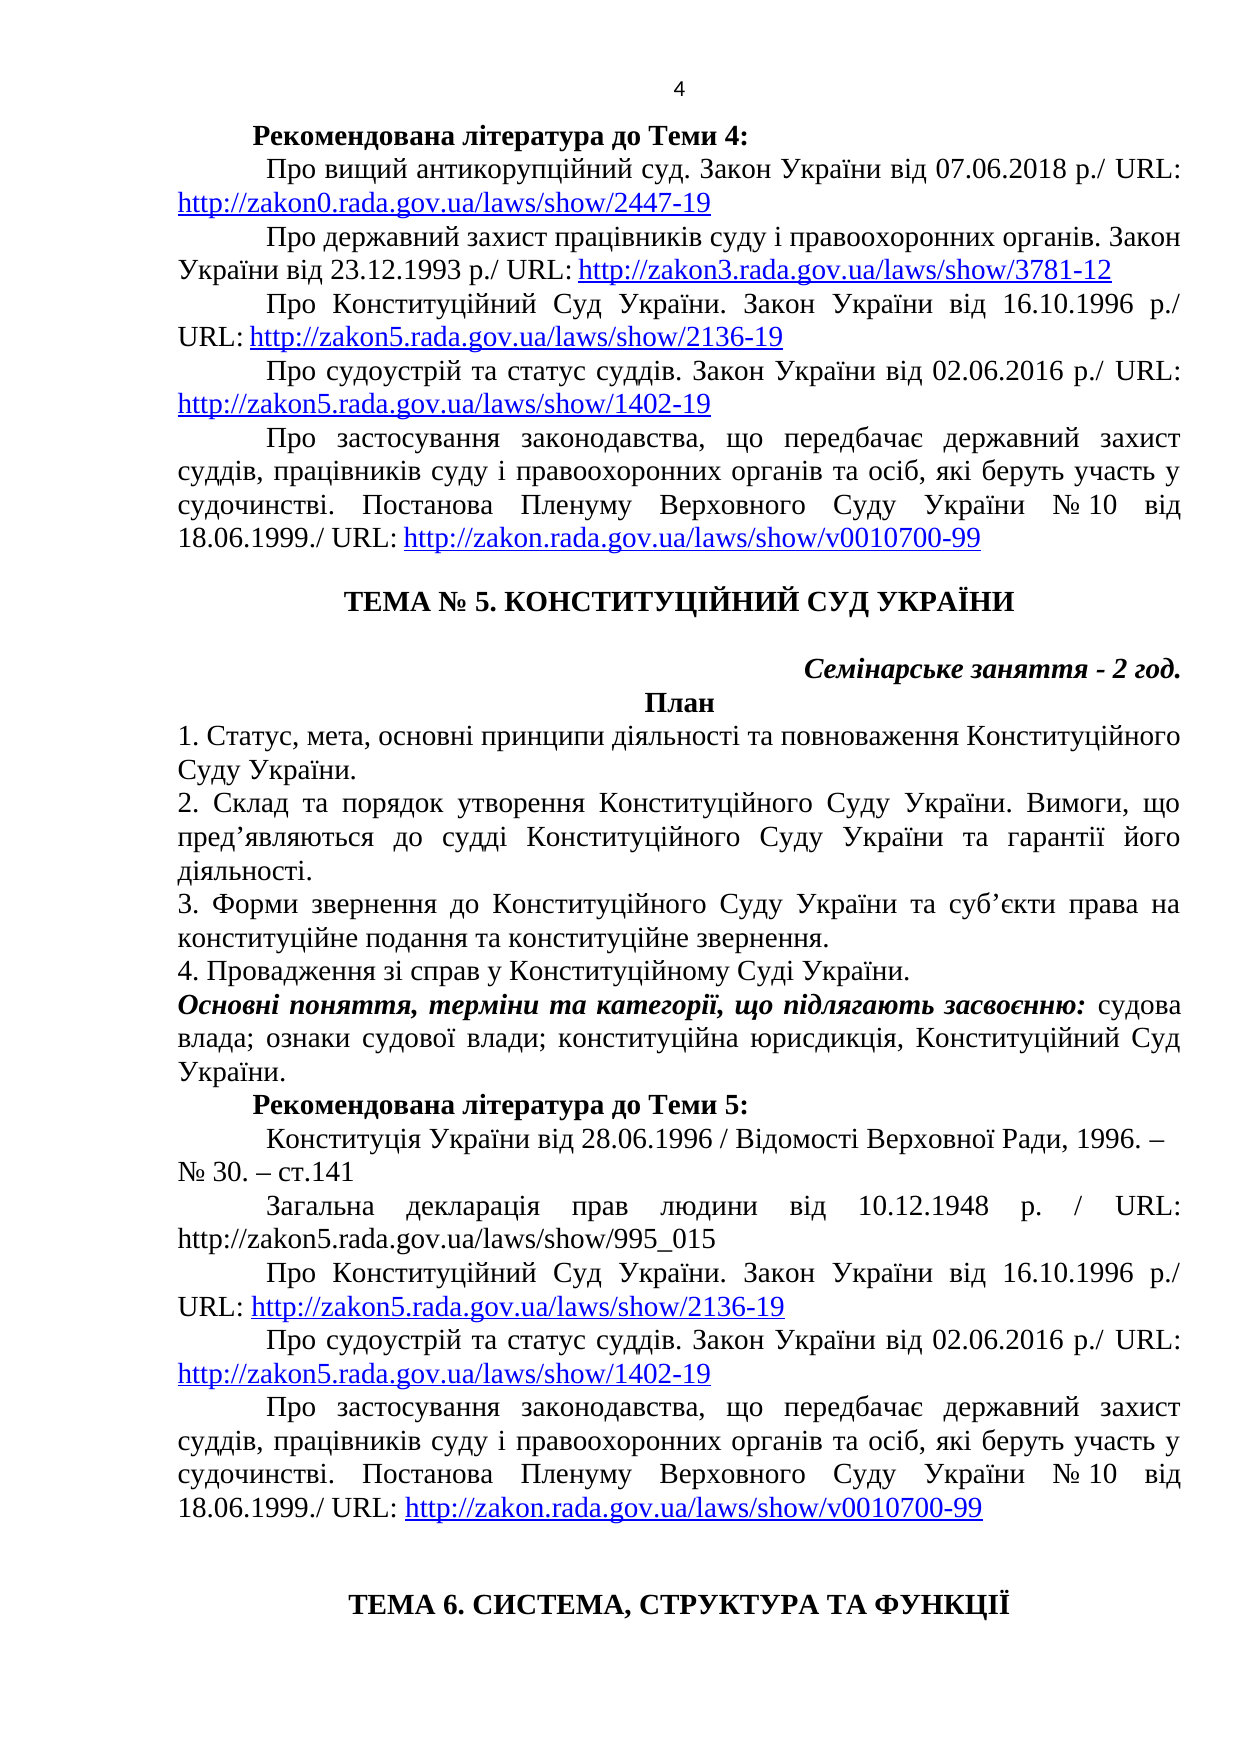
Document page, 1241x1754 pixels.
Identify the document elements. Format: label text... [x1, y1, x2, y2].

text Про Конституційний Суд України. Закон України від 16.10.1996 р./ URL: http://zakon5.rada.gov.ua/laws/show/2136-19 [177, 286, 1181, 353]
text Рекомендована література до Теми 5: [177, 1087, 1181, 1121]
text 2. Склад та порядок утворення Конституційного Суду України. Вимоги, що пред’являються до судді Конституційного Суду України та гарантії його діяльності. [177, 786, 1181, 886]
text План [177, 685, 1182, 718]
text ТЕМА № 5. КОНСТИТУЦІЙНИЙ СУД УКРАЇНИ [177, 584, 1181, 618]
text ТЕМА 6. СИСТЕМА, СТРУКТУРА ТА ФУНКЦІЇ [177, 1587, 1181, 1621]
text Про застосування законодавства, що передбачає державний захист суддів, працівників суду і правоохоронних органів та осіб, які беруть участь у судочинстві. Постанова Пленуму Верховного Суду України № 10 від 18.06.1999./ URL: http://zakon.rada.gov.ua/laws/show/v0010700-99 [177, 1389, 1181, 1523]
text 3. Форми звернення до Конституційного Суду України та суб’єкти права на конституційне подання та конституційне звернення. [177, 886, 1181, 953]
text Загальна декларація прав людини від 10.12.1948 р. / URL: http://zakon5.rada.gov.ua/laws/show/995_015 [177, 1188, 1181, 1255]
text 4. Провадження зі справ у Конституційному Суді України. [177, 953, 1181, 987]
text Про судоустрій та статус суддів. Закон України від 02.06.2016 р./ URL: http://zakon5.rada.gov.ua/laws/show/1402-19 [177, 353, 1181, 420]
text Про вищий антикорупційний суд. Закон України від 07.06.2018 р./ URL: http://zakon0.rada.gov.ua/laws/show/2447-19 [177, 152, 1181, 219]
text Рекомендована література до Теми 4: [177, 118, 1181, 152]
text Про судоустрій та статус суддів. Закон України від 02.06.2016 р./ URL: http://zakon5.rada.gov.ua/laws/show/1402-19 [177, 1322, 1181, 1389]
text 1. Статус, мета, основні принципи діяльності та повноваження Конституційного Суду України. [177, 718, 1181, 786]
text Конституція України від 28.06.1996 / Відомості Верховної Ради, 1996. – № 30. – ст.141 [177, 1121, 1181, 1188]
text Про застосування законодавства, що передбачає державний захист суддів, працівників суду і правоохоронних органів та осіб, які беруть участь у судочинстві. Постанова Пленуму Верховного Суду України № 10 від 18.06.1999./ URL: http://zakon.rada.gov.ua/laws/show/v0010700-99 [177, 420, 1181, 554]
text Про Конституційний Суд України. Закон України від 16.10.1996 р./ URL: http://zakon5.rada.gov.ua/laws/show/2136-19 [177, 1255, 1181, 1322]
text Основні поняття, терміни та категорії, що підлягають засвоєнню: судова влада; ознаки судової влади; конституційна юрисдикція, Конституційний Суд України. [177, 987, 1181, 1087]
text Про державний захист працівників суду і правоохоронних органів. Закон України від 23.12.1993 р./ URL: http://zakon3.rada.gov.ua/laws/show/3781-12 [177, 219, 1181, 286]
text Семінарське заняття - 2 год. [177, 651, 1182, 685]
